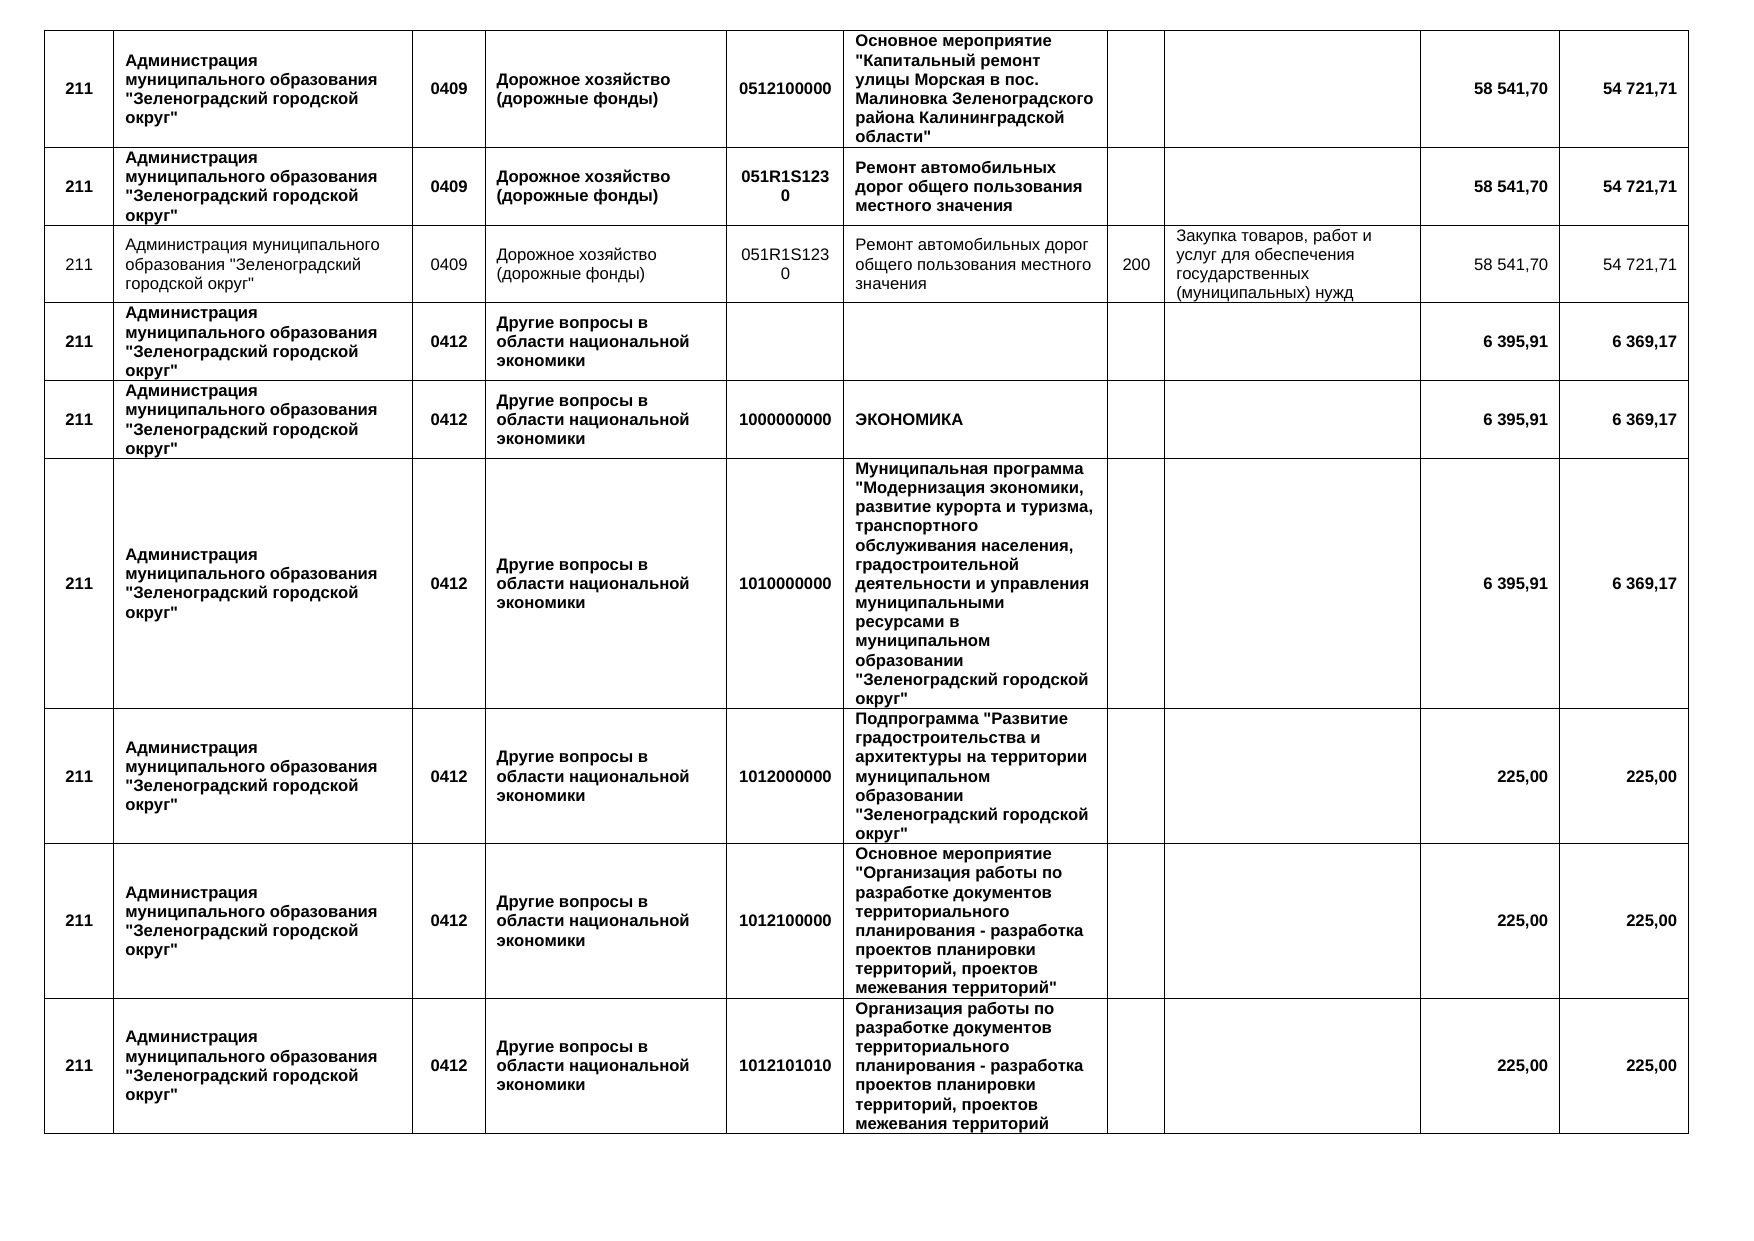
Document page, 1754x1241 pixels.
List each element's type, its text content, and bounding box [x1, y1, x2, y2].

table_cell Другие вопросы в области национальной экономики [486, 709, 726, 843]
table_cell 58 541,70 [1421, 226, 1559, 302]
table_cell Администрация муниципального образования "Зеленоградский городской округ" [114, 303, 412, 380]
table_cell 225,00 [1421, 709, 1559, 843]
table_cell 1010000000 [727, 459, 843, 708]
table_cell 6 369,17 [1560, 303, 1688, 380]
table_cell 051R1S1230 [727, 226, 843, 302]
table_cell 051R1S1230 [727, 148, 843, 224]
table_cell Другие вопросы в области национальной экономики [486, 844, 726, 997]
table_cell 0412 [413, 381, 485, 458]
table_cell [1108, 709, 1164, 843]
table_cell 0412 [413, 999, 485, 1133]
table_cell 0412 [413, 844, 485, 997]
table_cell 225,00 [1560, 999, 1688, 1133]
table_cell 6 395,91 [1421, 459, 1559, 708]
table_cell [1165, 459, 1420, 708]
table_cell 0409 [413, 31, 485, 147]
table_cell Администрация муниципального образования "Зеленоградский городской округ" [114, 459, 412, 708]
table_cell [1165, 148, 1420, 224]
table_cell Администрация муниципального образования "Зеленоградский городской округ" [114, 381, 412, 458]
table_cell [844, 999, 1107, 1133]
table_cell 0409 [413, 148, 485, 224]
table_cell [844, 303, 1107, 380]
table_cell 0512100000 [727, 31, 843, 147]
table_cell Ремонт автомобильных дорог общего пользования местного значения [844, 226, 1107, 302]
table_cell 225,00 [1421, 999, 1559, 1133]
table_cell 225,00 [1421, 844, 1559, 997]
table_cell Закупка товаров, работ и услуг для обеспечения государственных (муниципальных) нужд [1165, 226, 1420, 302]
table_cell ЭКОНОМИКА [844, 381, 1107, 458]
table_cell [486, 31, 726, 147]
table_cell 0412 [413, 303, 485, 380]
table_cell Основное мероприятие "Капитальный ремонт улицы Морская в пос. Малиновка Зеленоградского района Калининградской области" [844, 31, 1107, 147]
table_cell Дорожное хозяйство (дорожные фонды) [486, 226, 726, 302]
table_cell [1108, 303, 1164, 380]
table_cell 211 [45, 381, 113, 458]
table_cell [114, 31, 412, 147]
table_cell 1012101010 [727, 999, 843, 1133]
table_cell [1165, 999, 1420, 1133]
table_cell [1108, 844, 1164, 997]
table_cell 58 541,70 [1421, 148, 1559, 224]
table_cell 211 [45, 226, 113, 302]
table_cell Другие вопросы в области национальной экономики [486, 303, 726, 380]
table_cell 211 [45, 844, 113, 997]
table_cell [1108, 999, 1164, 1133]
table_cell 225,00 [1560, 844, 1688, 997]
table_cell [1108, 31, 1164, 147]
table_cell Администрация муниципального образования "Зеленоградский городской округ" [114, 226, 412, 302]
table_cell Администрация муниципального образования "Зеленоградский городской округ" [114, 148, 412, 224]
table_cell 211 [45, 31, 113, 147]
table_cell [1165, 709, 1420, 843]
table_cell 1012000000 [727, 709, 843, 843]
table_cell 6 395,91 [1421, 381, 1559, 458]
table_cell 1000000000 [727, 381, 843, 458]
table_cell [114, 999, 412, 1133]
table_cell 0412 [413, 459, 485, 708]
table_cell 200 [1108, 226, 1164, 302]
table_cell [1108, 148, 1164, 224]
table_cell [1165, 31, 1420, 147]
table_cell Подпрограмма "Развитие градостроительства и архитектуры на территории муниципальном образовании "Зеленоградский городской округ" [844, 709, 1107, 843]
table_cell [1165, 381, 1420, 458]
table_cell 54 721,71 [1560, 148, 1688, 224]
table_cell [1165, 844, 1420, 997]
table_cell 0409 [413, 226, 485, 302]
table_cell 0412 [413, 709, 485, 843]
table_cell 211 [45, 999, 113, 1133]
table_cell Муниципальная программа "Модернизация экономики, развитие курорта и туризма, транспортного обслуживания населения, градостроительной деятельности и управления муниципальными ресурсами в муниципальном образовании "Зеленоградский городской округ" [844, 459, 1107, 708]
table_cell Администрация муниципального образования "Зеленоградский городской округ" [114, 709, 412, 843]
table_cell 211 [45, 709, 113, 843]
table_cell [1108, 381, 1164, 458]
table_cell 6 369,17 [1560, 459, 1688, 708]
table_cell 6 395,91 [1421, 303, 1559, 380]
table_cell Администрация муниципального образования "Зеленоградский городской округ" [114, 844, 412, 997]
table_cell 54 721,71 [1560, 226, 1688, 302]
table_cell Основное мероприятие "Организация работы по разработке документов территориального планирования - разработка проектов планировки территорий, проектов межевания территорий" [844, 844, 1107, 997]
table_cell 211 [45, 148, 113, 224]
table_cell 225,00 [1560, 709, 1688, 843]
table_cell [486, 999, 726, 1133]
table_cell Другие вопросы в области национальной экономики [486, 381, 726, 458]
table_cell [1165, 303, 1420, 380]
table_cell [727, 303, 843, 380]
table_cell [1108, 459, 1164, 708]
table_cell 1012100000 [727, 844, 843, 997]
table_cell 54 721,71 [1560, 31, 1688, 147]
table_cell 58 541,70 [1421, 31, 1559, 147]
table_cell Другие вопросы в области национальной экономики [486, 459, 726, 708]
table_cell Ремонт автомобильных дорог общего пользования местного значения [844, 148, 1107, 224]
table_cell Дорожное хозяйство (дорожные фонды) [486, 148, 726, 224]
table_cell 6 369,17 [1560, 381, 1688, 458]
table_cell 211 [45, 459, 113, 708]
table_cell 211 [45, 303, 113, 380]
